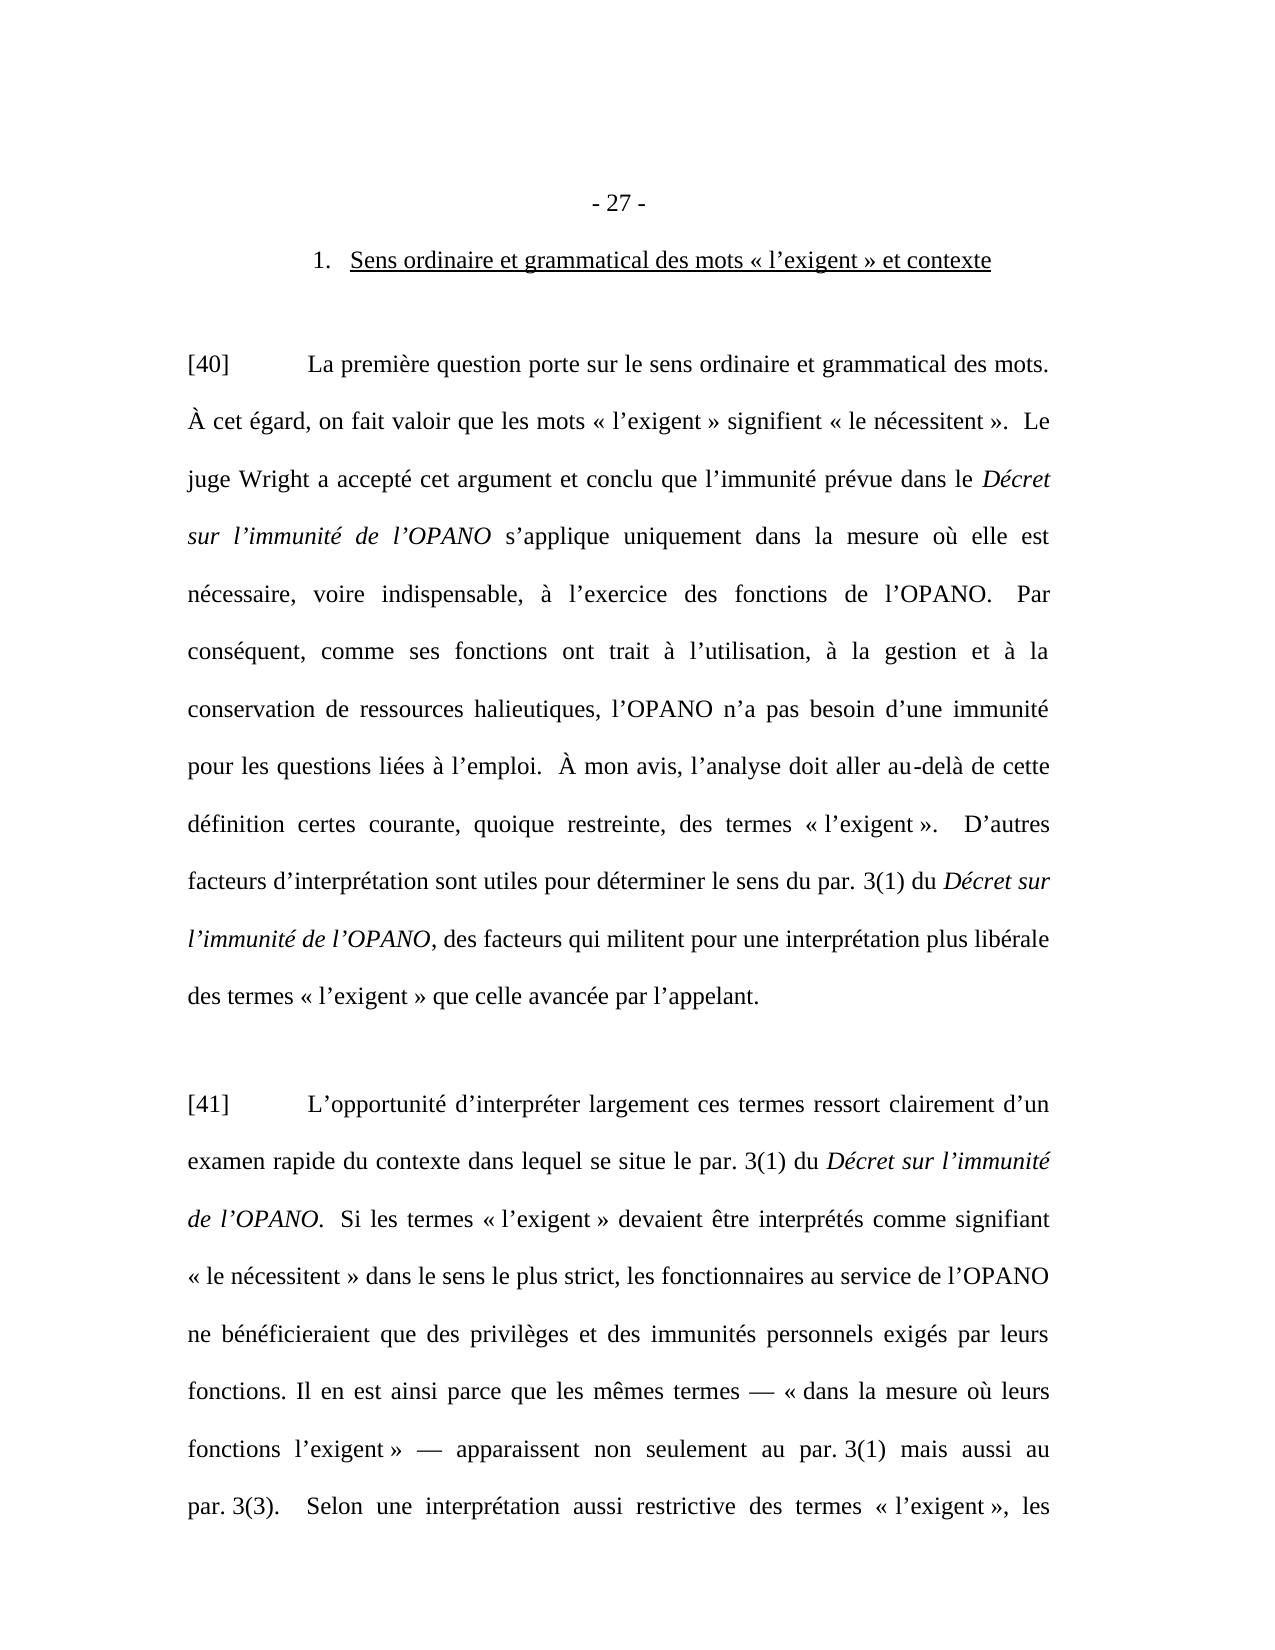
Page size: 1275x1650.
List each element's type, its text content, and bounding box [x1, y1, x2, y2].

text La première question porte sur le sens ordinaire et grammatical des mots. À cet égard, on fait valoir que les mots « l’exigent » signifient « le nécessitent ». Le juge Wright a accepté cet argument et conclu que l’immunité prévue dans le Décret sur l’immunité de l’OPANO s’applique uniquement dans la mesure où elle est nécessaire, voire indispensable, à l’exercice des fonctions de l’OPANO. Par conséquent, comme ses fonctions ont trait à l’utilisation, à la gestion et à la conservation de ressources halieutiques, l’OPANO n’a pas besoin d’une immunité pour les questions liées à l’emploi. À mon avis, l’analyse doit aller au-delà de cette définition certes courante, quoique restreinte, des termes « l’exigent ». D’autres facteurs d’interprétation sont utiles pour déterminer le sens du par. 3(1) du Décret sur l’immunité de l’OPANO, des facteurs qui militent pour une interprétation plus libérale des termes « l’exigent » que celle avancée par l’appelant. [187, 349, 1050, 1010]
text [187, 1089, 1050, 1520]
title 1. Sens ordinaire et grammatical des mots « l’exigent » et contexte [187, 245, 1050, 274]
